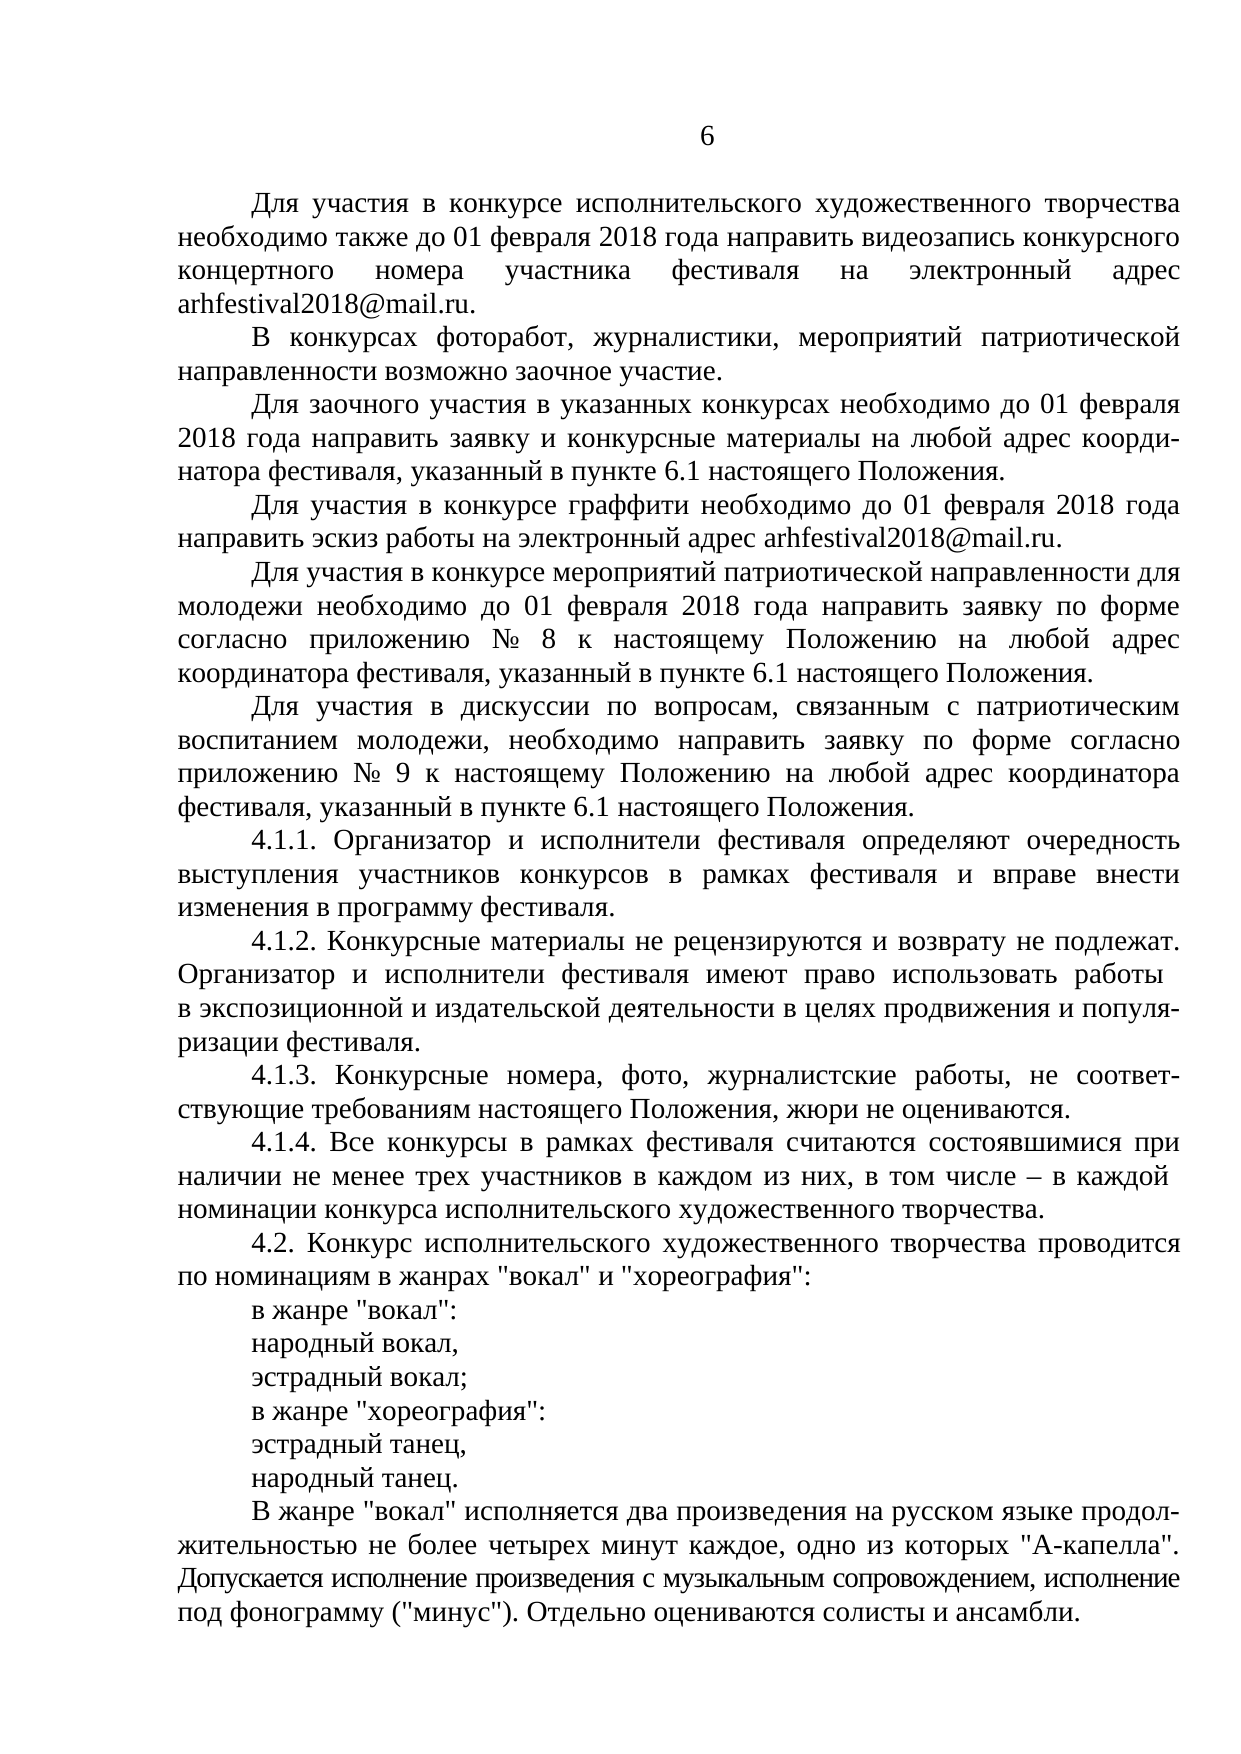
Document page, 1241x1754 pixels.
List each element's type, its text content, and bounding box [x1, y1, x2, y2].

text в жанре "вокал": [177, 1292, 1181, 1326]
text Для участия в конкурсе исполнительского художественного творчества необходимо также до 01 февраля 2018 года направить видеозапись конкурсного концертного номера участника фестиваля на электронный адрес arhfestival2018@mail.ru. [177, 185, 1181, 319]
text 6 [177, 118, 1181, 152]
text Для заочного участия в указанных конкурсах необходимо до 01 февраля 2018 года направить заявку и конкурсные материалы на любой адрес коорди-натора фестиваля, указанный в пункте 6.1 настоящего Положения. [177, 386, 1181, 487]
text в жанре "хореография": [177, 1393, 1181, 1426]
text В жанре "вокал" исполняется два произведения на русском языке продол-жительностью не более четырех минут каждое, одно из которых "А-капелла". Допускается исполнение произведения с музыкальным сопровождением, исполнение под фонограмму ("минус"). Отдельно оцениваются солисты и ансамбли. [177, 1493, 1181, 1627]
text 4.1.2. Конкурсные материалы не рецензируются и возврату не подлежат. Организатор и исполнители фестиваля имеют право использовать работы в экспозиционной и издательской деятельности в целях продвижения и популя-ризации фестиваля. [177, 923, 1181, 1057]
text Для участия в дискуссии по вопросам, связанным с патриотическим воспитанием молодежи, необходимо направить заявку по форме согласно приложению № 9 к настоящему Положению на любой адрес координатора фестиваля, указанный в пункте 6.1 настоящего Положения. [177, 688, 1181, 822]
text 4.1.1. Организатор и исполнители фестиваля определяют очередность выступления участников конкурсов в рамках фестиваля и вправе внести изменения в программу фестиваля. [177, 822, 1181, 923]
text народный танец. [177, 1460, 1181, 1493]
text народный вокал, [177, 1326, 1181, 1359]
text В конкурсах фоторабот, журналистики, мероприятий патриотической направленности возможно заочное участие. [177, 319, 1181, 386]
text эстрадный танец, [177, 1426, 1181, 1460]
text 4.1.3. Конкурсные номера, фото, журналистские работы, не соответ-ствующие требованиям настоящего Положения, жюри не оцениваются. [177, 1057, 1181, 1124]
text Для участия в конкурсе граффити необходимо до 01 февраля 2018 года направить эскиз работы на электронный адрес arhfestival2018@mail.ru. [177, 487, 1181, 554]
text Для участия в конкурсе мероприятий патриотической направленности для молодежи необходимо до 01 февраля 2018 года направить заявку по форме согласно приложению № 8 к настоящему Положению на любой адрес координатора фестиваля, указанный в пункте 6.1 настоящего Положения. [177, 554, 1181, 688]
text 4.1.4. Все конкурсы в рамках фестиваля считаются состоявшимися при наличии не менее трех участников в каждом из них, в том числе – в каждой номинации конкурса исполнительского художественного творчества. [177, 1124, 1181, 1225]
text 4.2. Конкурс исполнительского художественного творчества проводится по номинациям в жанрах "вокал" и "хореография": [177, 1225, 1181, 1292]
text эстрадный вокал; [177, 1359, 1181, 1393]
